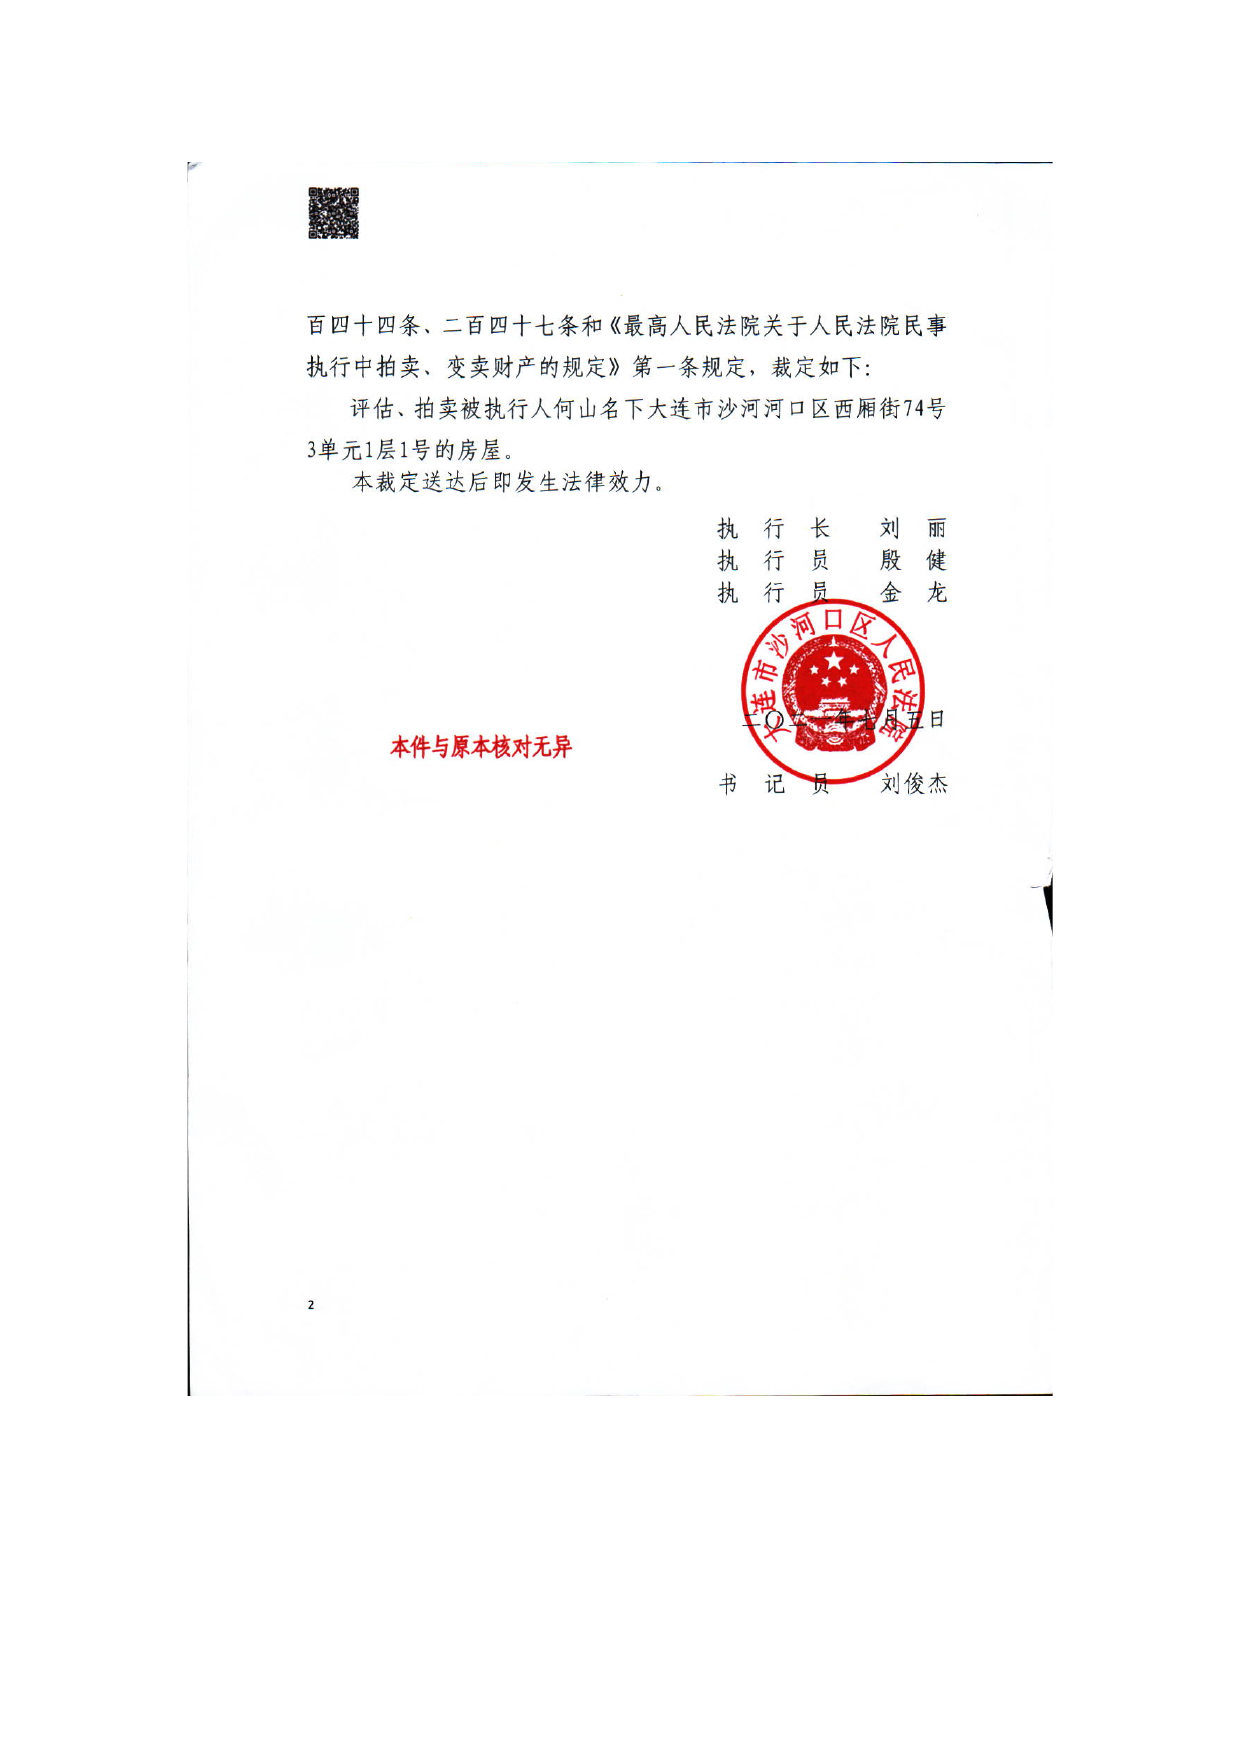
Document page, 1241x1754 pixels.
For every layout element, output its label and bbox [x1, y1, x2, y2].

picture [187, 162, 1053, 1396]
